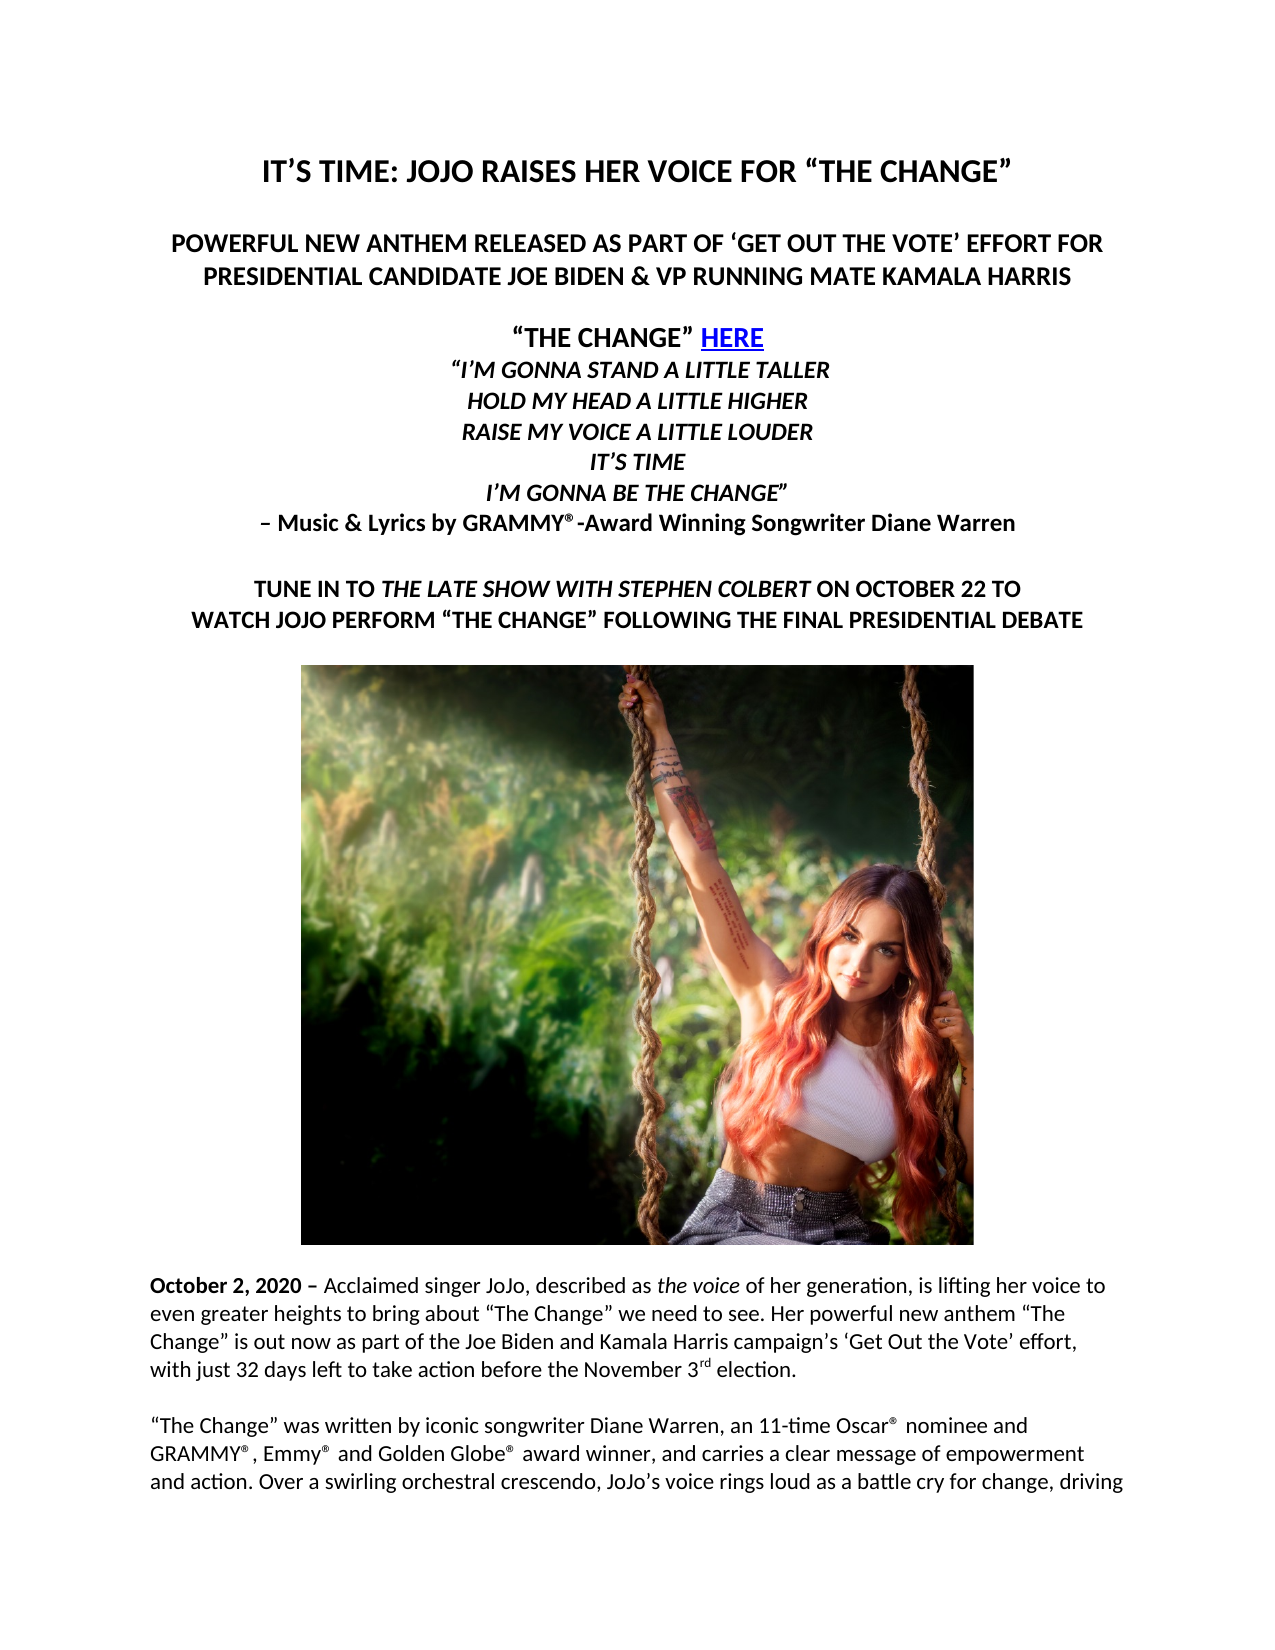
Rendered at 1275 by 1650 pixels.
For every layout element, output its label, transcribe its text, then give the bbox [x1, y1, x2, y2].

text “THE CHANGE” HERE [150, 319, 1125, 355]
text “I’M GONNA STAND A LITTLE TALLER [150, 355, 1125, 385]
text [150, 1411, 1125, 1495]
text RAISE MY VOICE A LITTLE LOUDER [150, 416, 1125, 446]
text IT’S TIME [150, 446, 1125, 477]
text WATCH JOJO PERFORM “THE CHANGE” FOLLOWING THE FINAL PRESIDENTIAL DEBATE [150, 604, 1125, 634]
text I’M GONNA BE THE CHANGE” [150, 477, 1125, 507]
text HOLD MY HEAD A LITTLE HIGHER [150, 385, 1125, 416]
text PRESIDENTIAL CANDIDATE JOE BIDEN & VP RUNNING MATE KAMALA HARRIS [150, 259, 1125, 292]
text – Music & Lyrics by GRAMMY®-Award Winning Songwriter Diane Warren [150, 507, 1125, 538]
picture [301, 665, 974, 1245]
text October 2, 2020 – Acclaimed singer JoJo, described as the voice of her generation, is lifting her voice to even greater heights to bring about “The Change” we need to see. Her powerful new anthem “The Change” is out now as part of the Joe Biden and Kamala Harris campaign’s ‘Get Out the Vote’ effort, with just 32 days left to take action before the November 3rd election. [150, 1271, 1125, 1383]
text TUNE IN TO THE LATE SHOW WITH STEPHEN COLBERT ON OCTOBER 22 TO [150, 573, 1125, 604]
text IT’S TIME: JOJO RAISES HER VOICE FOR “THE CHANGE” [150, 150, 1125, 191]
text POWERFUL NEW ANTHEM RELEASED AS PART OF ‘GET OUT THE VOTE’ EFFORT FOR [150, 226, 1125, 259]
